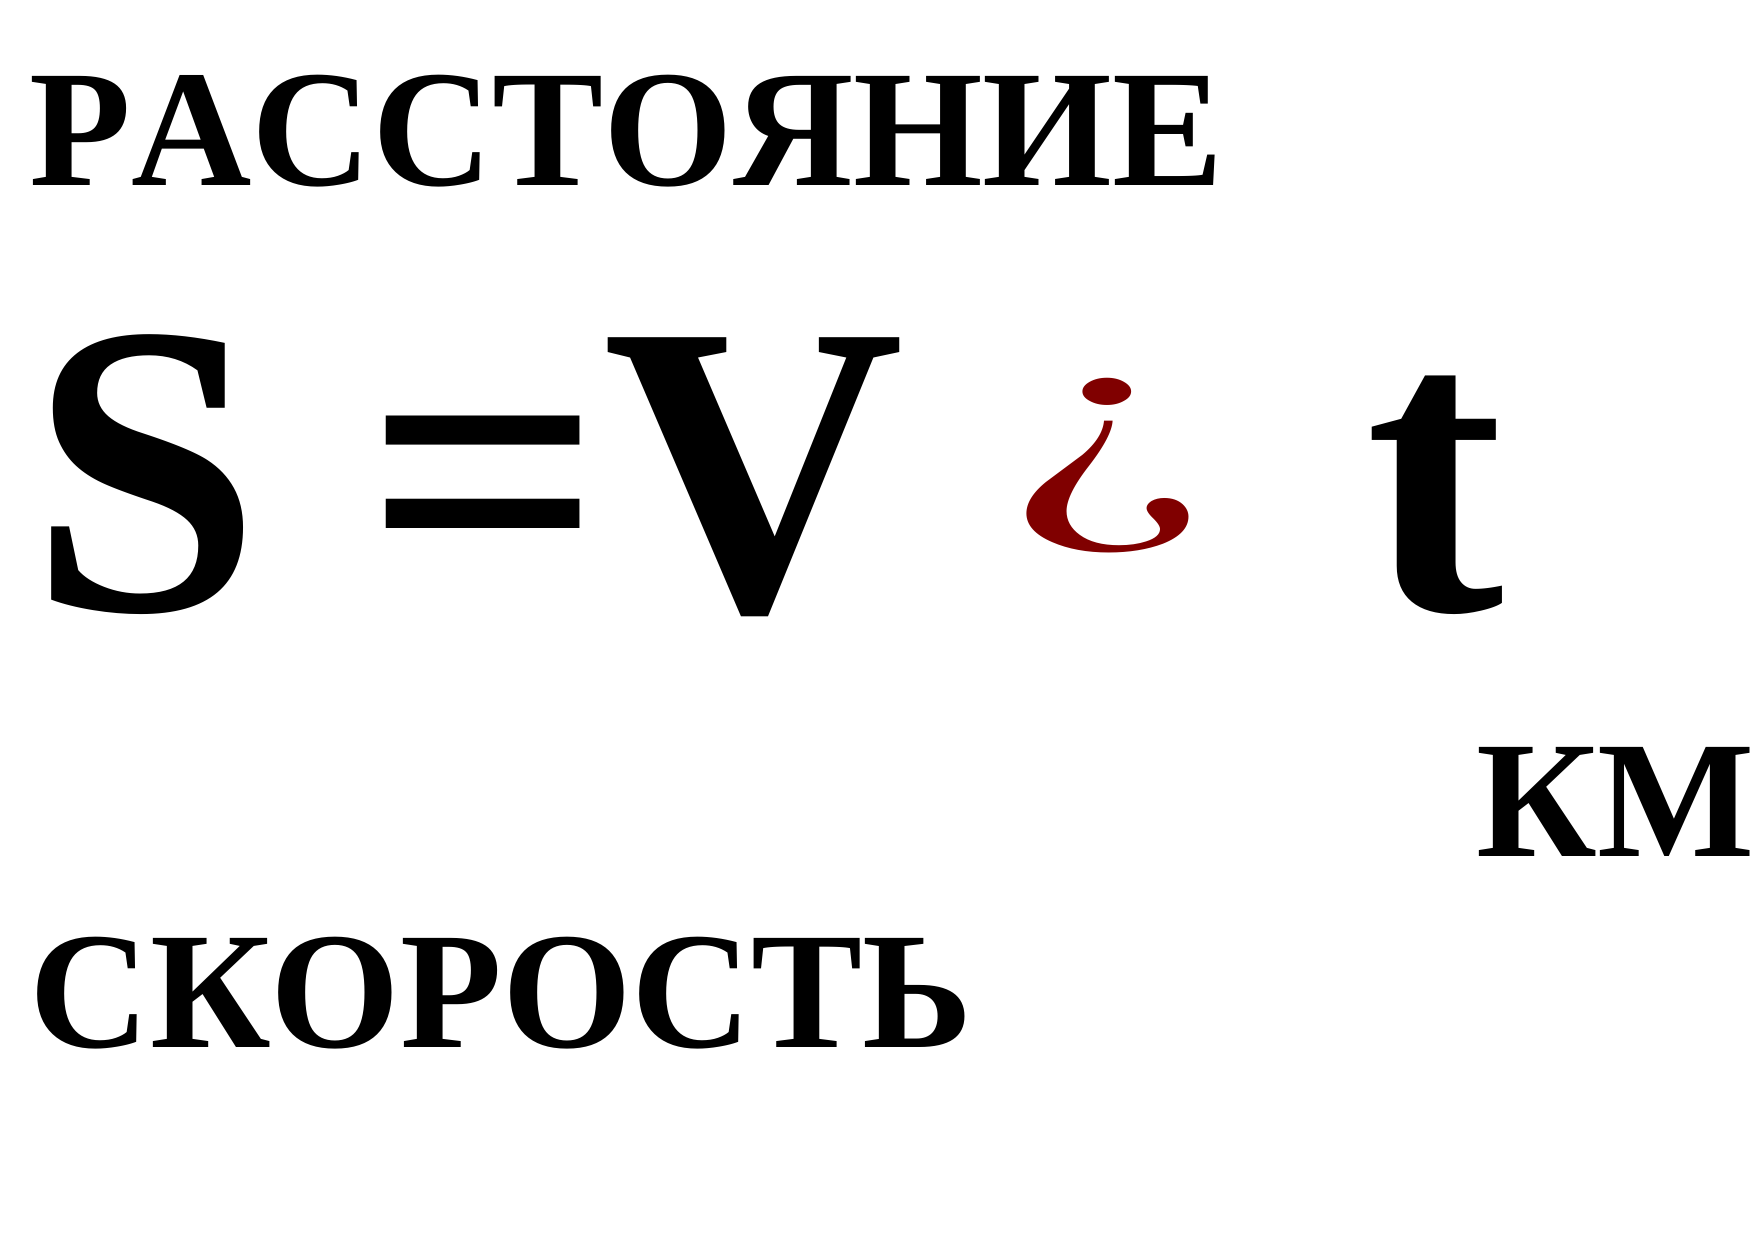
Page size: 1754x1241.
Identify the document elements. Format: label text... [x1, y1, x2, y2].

text РАССТОЯНИЕ [29, 29, 1754, 221]
text S =V t [29, 221, 1754, 700]
text СКОРОСТЬ [29, 892, 1754, 1084]
text КМ [29, 700, 1754, 892]
